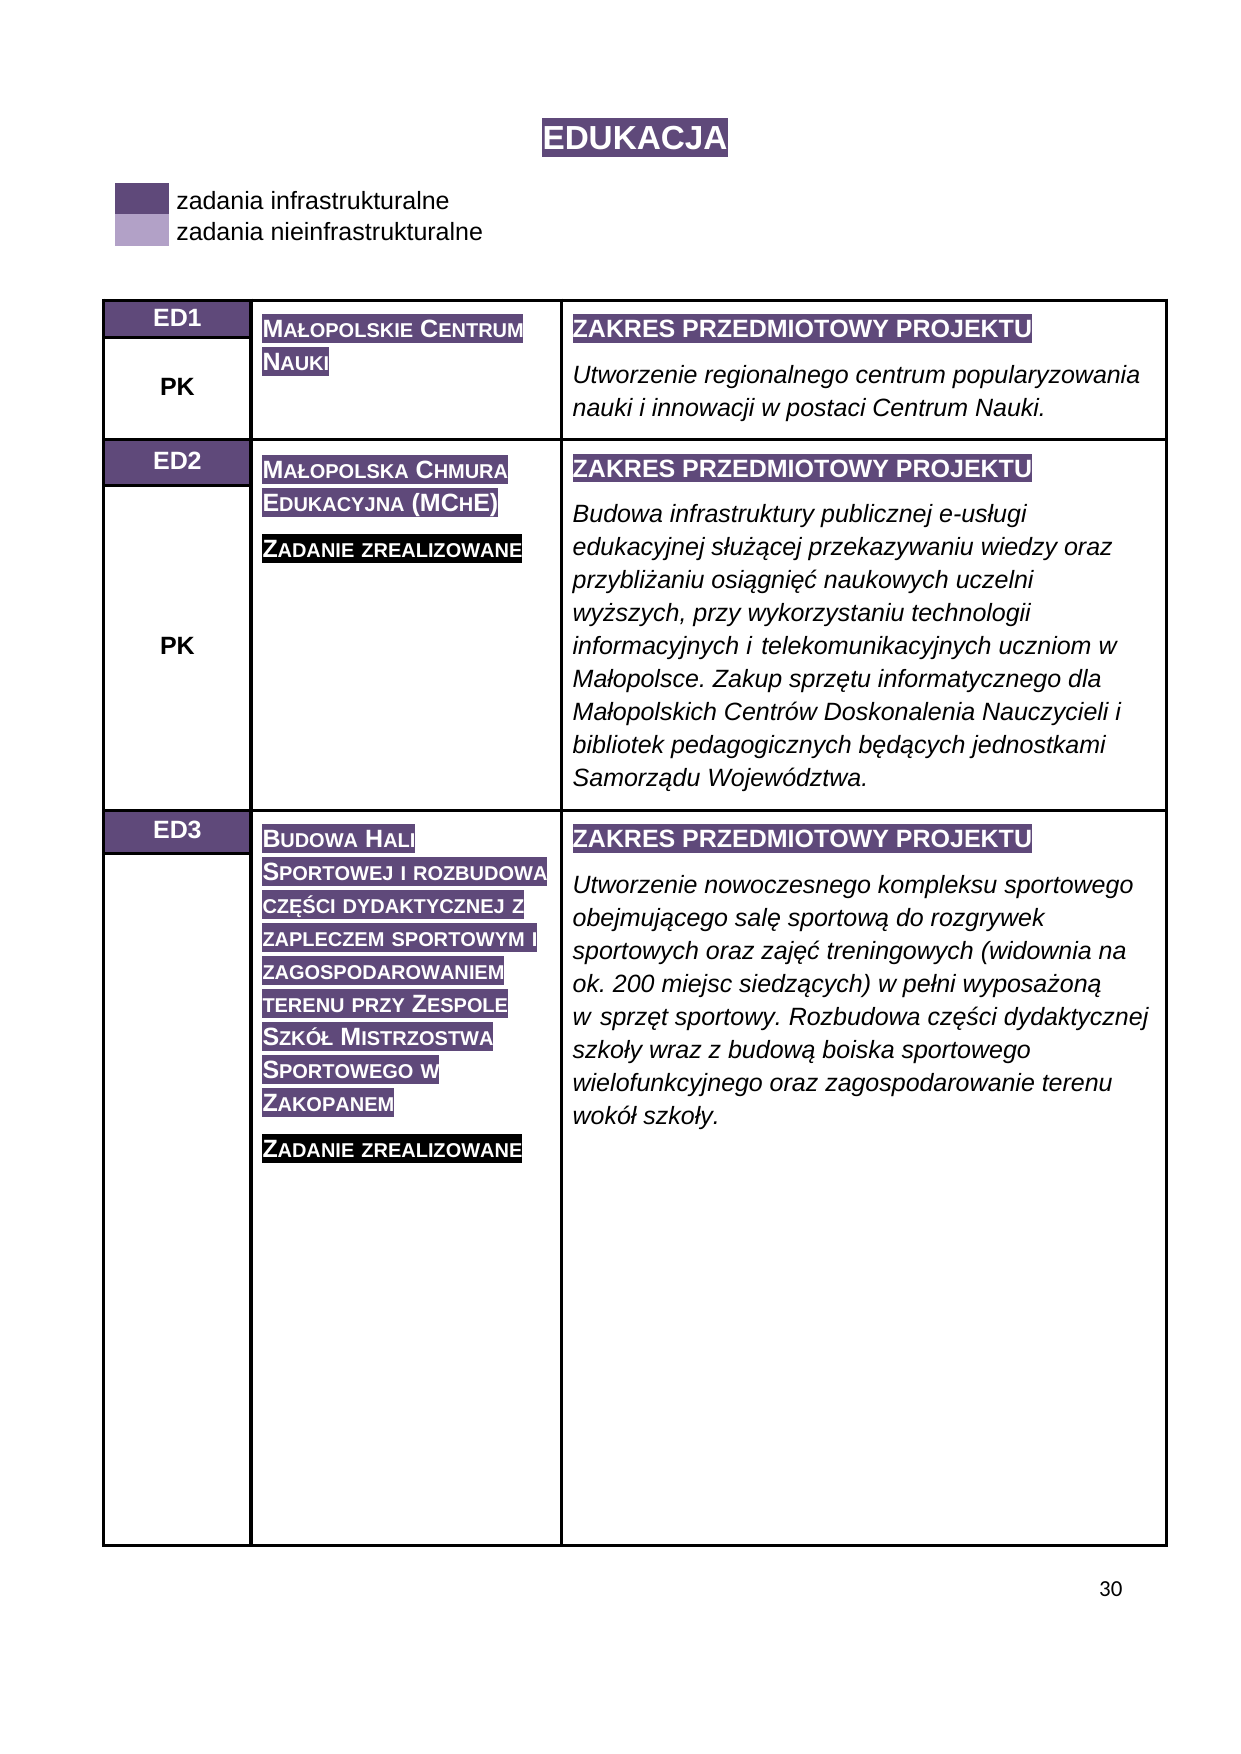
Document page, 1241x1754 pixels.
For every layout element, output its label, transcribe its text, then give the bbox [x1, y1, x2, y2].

table_cell PK [105, 339, 249, 438]
table_cell Małopolska Chmura Edukacyjna (MChE) Zadanie zrealizowane [253, 441, 560, 808]
table_cell ED2 [105, 441, 249, 484]
table_cell ZAKRES PRZEDMIOTOWY PROJEKTU Budowa infrastruktury publicznej e-usługi edukacyjnej służącej przekazywaniu wiedzy oraz przybliżaniu osiągnięć naukowych uczelni wyższych, przy wykorzystaniu technologii informacyjnych i telekomunikacyjnych uczniom w Małopolsce. Zakup sprzętu informatycznego dla Małopolskich Centrów Doskonalenia Nauczycieli i bibliotek pedagogicznych będących jednostkami Samorządu Województwa. [563, 441, 1165, 808]
table_cell ZAKRES PRZEDMIOTOWY PROJEKTU Utworzenie regionalnego centrum popularyzowania nauki i innowacji w postaci Centrum Nauki. [563, 302, 1165, 438]
table_cell ZAKRES PRZEDMIOTOWY PROJEKTU Utworzenie nowoczesnego kompleksu sportowego obejmującego salę sportową do rozgrywek sportowych oraz zajęć treningowych (widownia na ok. 200 miejsc siedzących) w pełni wyposażoną w sprzęt sportowy. Rozbudowa części dydaktycznej szkoły wraz z budową boiska sportowego wielofunkcyjnego oraz zagospodarowanie terenu wokół szkoły. [563, 812, 1165, 1543]
table_cell Małopolskie Centrum Nauki [253, 302, 560, 438]
table_cell Budowa Hali Sportowej i rozbudowa części dydaktycznej z zapleczem sportowym i zagospodarowaniem terenu przy Zespole Szkół Mistrzostwa Sportowego w Zakopanem Zadanie zrealizowane [253, 812, 560, 1543]
table_cell PK [105, 487, 249, 808]
table_cell ED1 [105, 302, 249, 336]
table_cell ED3 [105, 812, 249, 852]
table_cell [105, 855, 249, 1543]
table_header EDUKACJA [103, 118, 1167, 298]
